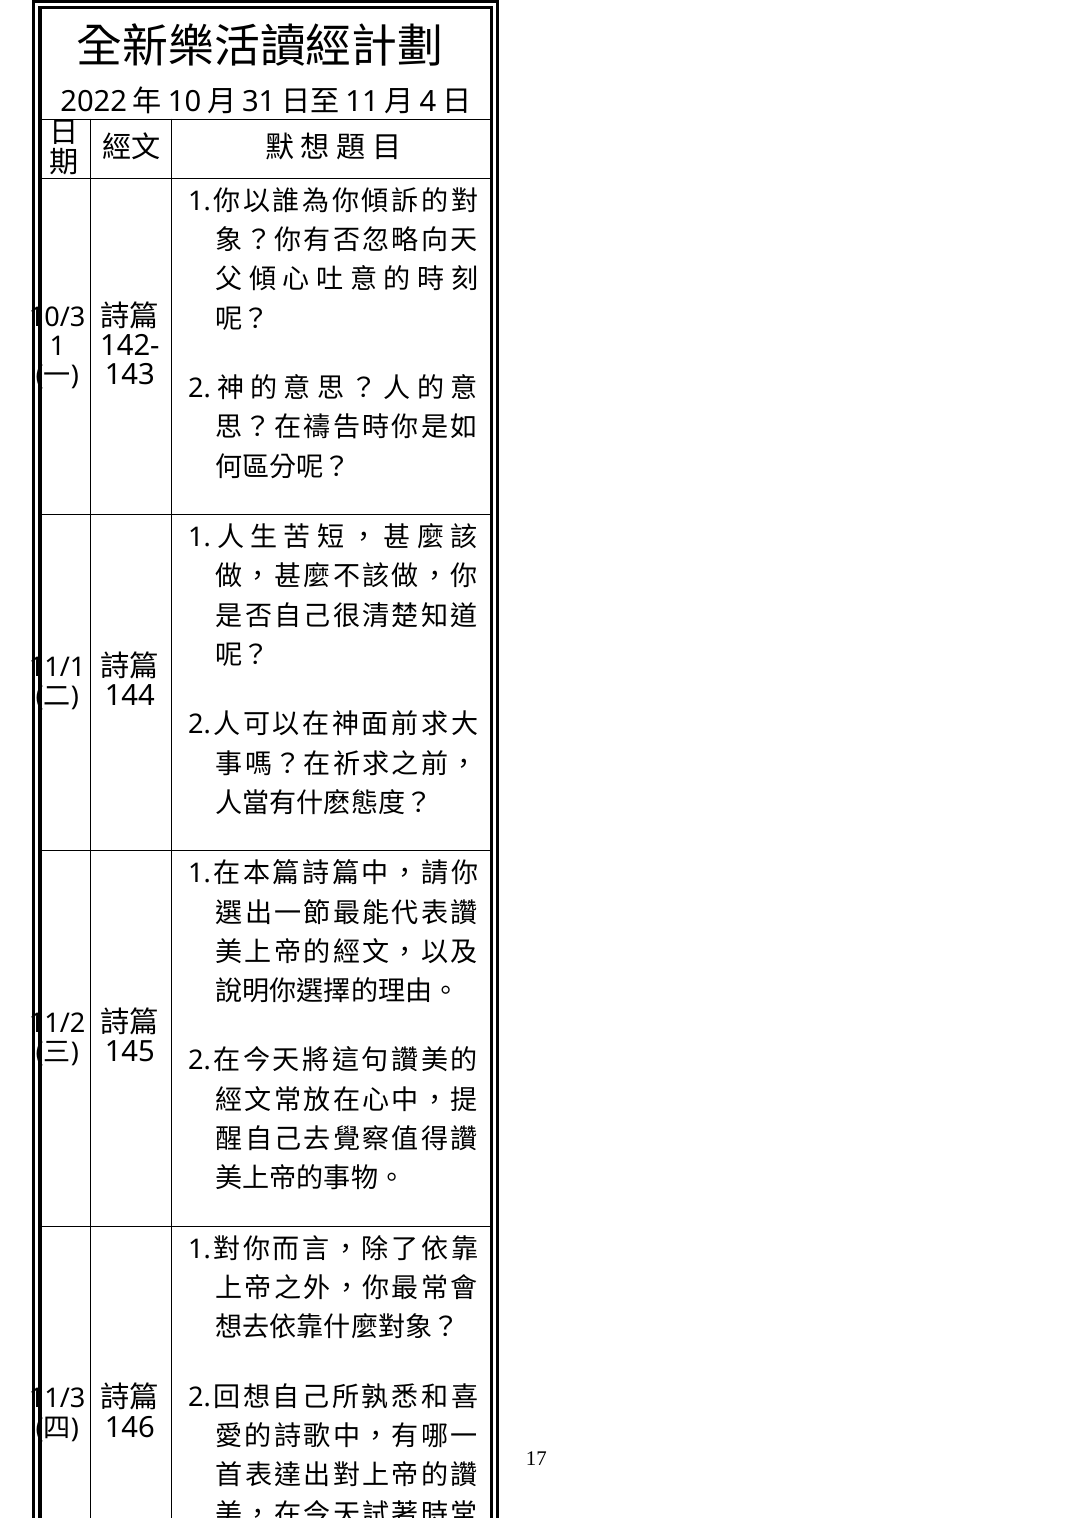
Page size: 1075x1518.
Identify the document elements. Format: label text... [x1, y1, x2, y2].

table_cell 詩篇 142-143 [91, 179, 171, 514]
table_cell 詩篇145 [91, 851, 171, 1226]
table_cell 日期 [42, 120, 90, 178]
table_cell 1.對你而言，除了依靠上帝之外，你最常會想去依靠什麼對象？ 2.回想自己所孰悉和喜愛的詩歌中，有哪一首表達出對上帝的讚美，在今天試著時常哼唱這首詩歌。 [172, 1227, 490, 1518]
table_cell 1.人生苦短，甚麼該做，甚麼不該做，你是否自己很清楚知道呢？ 2.人可以在神面前求大事嗎？在祈求之前，人當有什麽態度？ [172, 515, 490, 850]
table_cell 11/1 (二) [42, 515, 90, 850]
table_cell 默 想 題 目 [172, 120, 490, 178]
table_header 全新樂活讀經計劃 2022年10月31日至11月4日 [37, 3, 494, 118]
table_cell 經文 [91, 120, 171, 178]
table_cell 1.你以誰為你傾訴的對象？你有否忽略向天父傾心吐意的時刻呢？ 2.神的意思？人的意思？在禱告時你是如何區分呢？ [172, 179, 490, 514]
table_cell 詩篇144 [91, 515, 171, 850]
table_cell 11/3 (四) [42, 1227, 90, 1518]
table_cell 11/2 (三) [42, 851, 90, 1226]
table_cell 詩篇146 [91, 1227, 171, 1518]
table_cell 10/31 (一) [42, 179, 90, 514]
table_cell 1.在本篇詩篇中，請你選出一節最能代表讚美上帝的經文，以及說明你選擇的理由。 2.在今天將這句讚美的經文常放在心中，提醒自己去覺察值得讚美上帝的事物。 [172, 851, 490, 1226]
